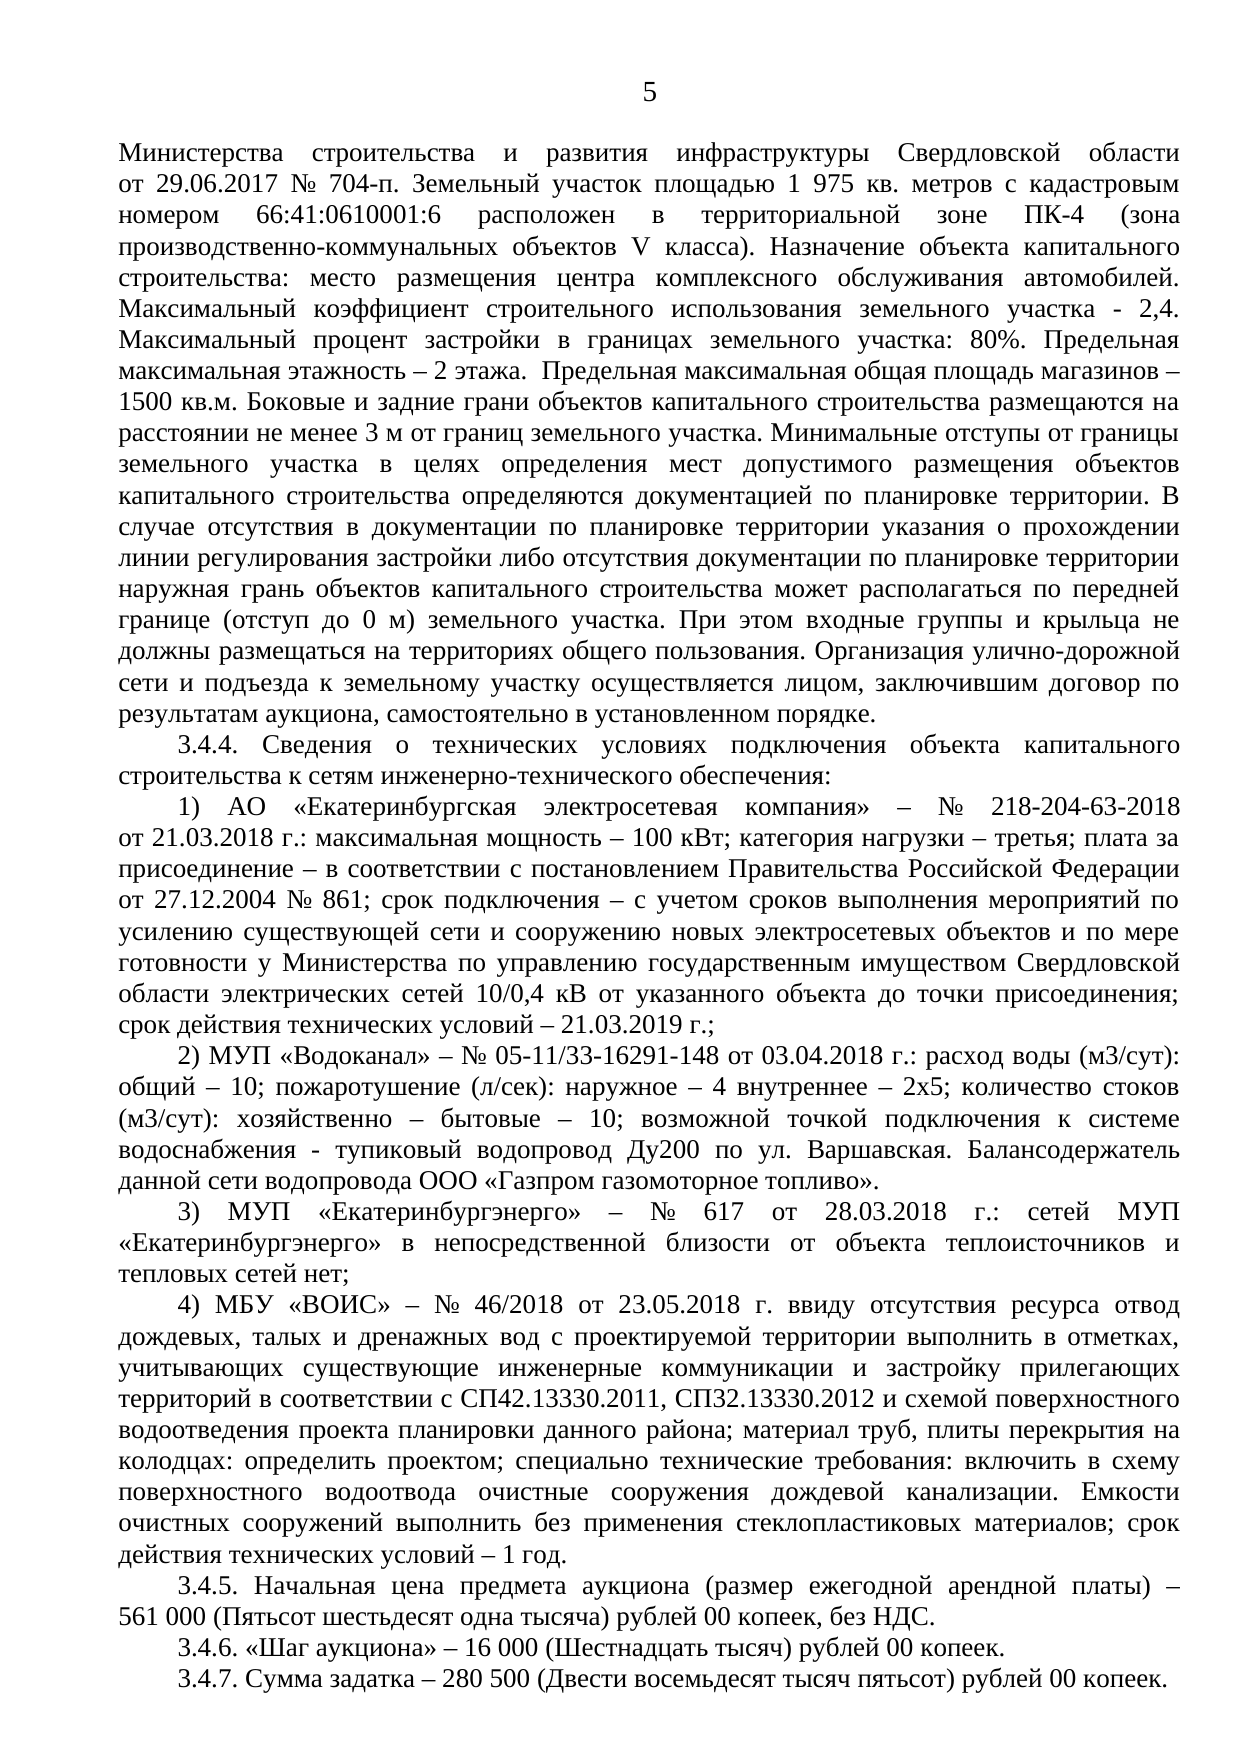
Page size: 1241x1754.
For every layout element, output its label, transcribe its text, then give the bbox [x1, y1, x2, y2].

text 3.4.5. Начальная цена предмета аукциона (размер ежегодной арендной платы) – 561 000 (Пятьсот шестьдесят одна тысяча) рублей 00 копеек, без НДС. [118, 1569, 1181, 1631]
text 2) МУП «Водоканал» – № 05-11/33-16291-148 от 03.04.2018 г.: расход воды (м3/сут): общий – 10; пожаротушение (л/сек): наружное – 4 внутреннее – 2х5; количество стоков (м3/сут): хозяйственно – бытовые – 10; возможной точкой подключения к системе водоснабжения - тупиковый водопровод Ду200 по ул. Варшавская. Балансодержатель данной сети водопровода ООО «Газпром газомоторное топливо». [118, 1039, 1181, 1195]
text 3.4.7. Сумма задатка – 280 500 (Двести восемьдесят тысяч пятьсот) рублей 00 копеек. [118, 1662, 1181, 1693]
text 3.4.4. Сведения о технических условиях подключения объекта капитального строительства к сетям инженерно-технического обеспечения: [118, 728, 1181, 790]
text 1) АО «Екатеринбургская электросетевая компания» – № 218-204-63-2018 от 21.03.2018 г.: максимальная мощность – 100 кВт; категория нагрузки – третья; плата за присоединение – в соответствии с постановлением Правительства Российской Федерации от 27.12.2004 № 861; срок подключения – с учетом сроков выполнения мероприятий по усилению существующей сети и сооружению новых электросетевых объектов и по мере готовности у Министерства по управлению государственным имуществом Свердловской области электрических сетей 10/0,4 кВ от указанного объекта до точки присоединения; срок действия технических условий – 21.03.2019 г.; [118, 790, 1181, 1039]
text 3.4.6. «Шаг аукциона» – 16 000 (Шестнадцать тысяч) рублей 00 копеек. [118, 1631, 1181, 1662]
text 3) МУП «Екатеринбургэнерго» – № 617 от 28.03.2018 г.: сетей МУП «Екатеринбургэнерго» в непосредственной близости от объекта теплоисточников и тепловых сетей нет; [118, 1195, 1181, 1288]
text 4) МБУ «ВОИС» – № 46/2018 от 23.05.2018 г. ввиду отсутствия ресурса отвод дождевых, талых и дренажных вод с проектируемой территории выполнить в отметках, учитывающих существующие инженерные коммуникации и застройку прилегающих территорий в соответствии с СП42.13330.2011, СП32.13330.2012 и схемой поверхностного водоотведения проекта планировки данного района; материал труб, плиты перекрытия на колодцах: определить проектом; специально технические требования: включить в схему поверхностного водоотвода очистные сооружения дождевой канализации. Емкости очистных сооружений выполнить без применения стеклопластиковых материалов; срок действия технических условий – 1 год. [118, 1288, 1181, 1569]
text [118, 136, 1181, 728]
